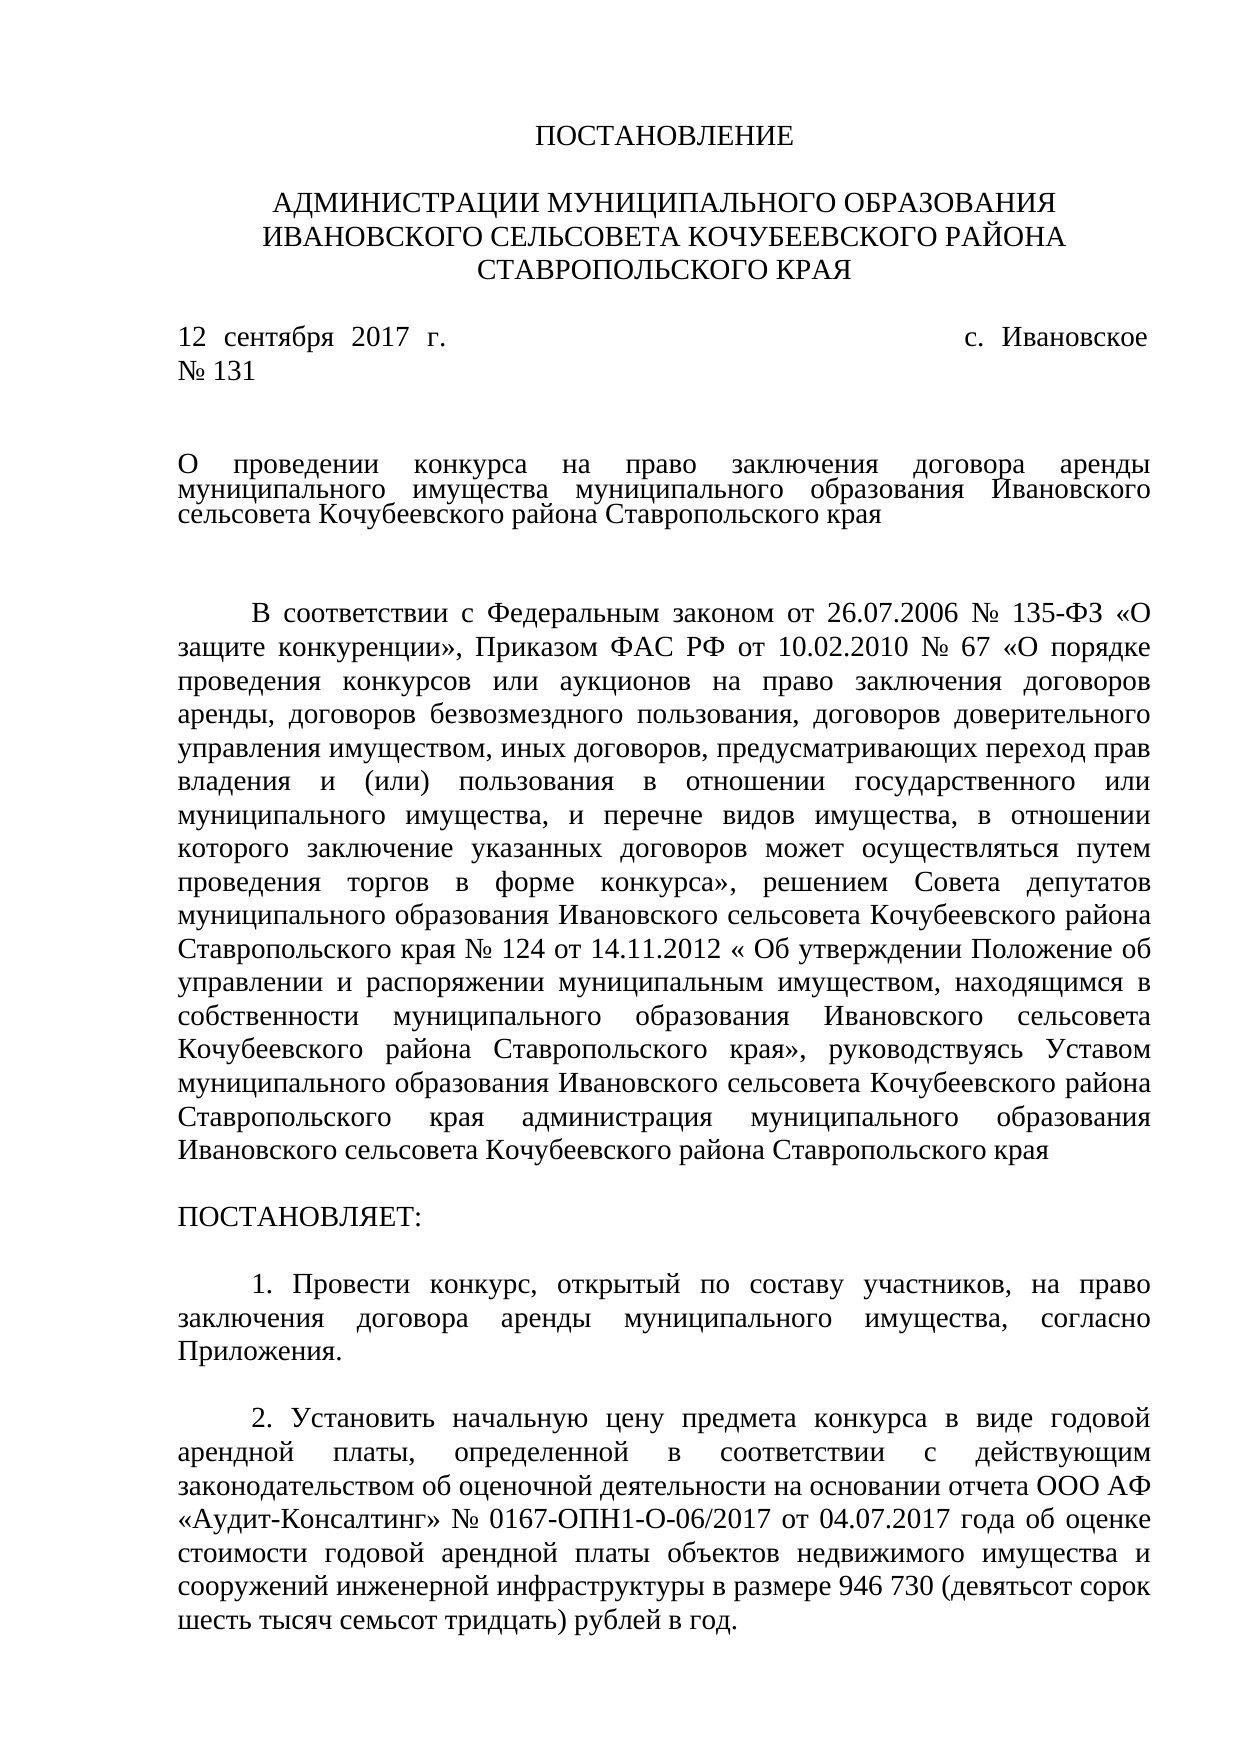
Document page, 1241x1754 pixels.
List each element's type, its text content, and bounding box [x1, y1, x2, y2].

text ПОСТАНОВЛЯЕТ: [177, 1199, 1152, 1233]
text О проведении конкурса на право заключения договора аренды муниципального имущества муниципального образования Ивановского сельсовета Кочубеевского района Ставропольского края [177, 453, 1152, 528]
text 1. Провести конкурс, открытый по составу участников, на право заключения договора аренды муниципального имущества, согласно Приложения. [177, 1266, 1152, 1367]
text 12 сентября 2017 г. с. Ивановское № 131 [177, 319, 1152, 386]
title 2. Установить начальную цену предмета конкурса в виде годовой арендной платы, определенной в соответствии с действующим законодательством об оценочной деятельности на основании отчета ООО АФ «Аудит-Консалтинг» № 0167-ОПН1-О-06/2017 от 04.07.2017 года об оценке стоимости годовой арендной платы объектов недвижимого имущества и сооружений инженерной инфраструктуры в размере 946 730 (девятьсот сорок шесть тысяч семьсот тридцать) рублей в год. [177, 1401, 1152, 1635]
text ИВАНОВСКОГО СЕЛЬСОВЕТА КОЧУБЕЕВСКОГО РАЙОНА СТАВРОПОЛЬСКОГО КРАЯ [177, 219, 1152, 286]
text В соответствии с Федеральным законом от 26.07.2006 № 135-ФЗ «О защите конкуренции», Приказом ФАС РФ от 10.02.2010 № 67 «О порядке проведения конкурсов или аукционов на право заключения договоров аренды, договоров безвозмездного пользования, договоров доверительного управления имуществом, иных договоров, предусматривающих переход прав владения и (или) пользования в отношении государственного или муниципального имущества, и перечне видов имущества, в отношении которого заключение указанных договоров может осуществляться путем проведения торгов в форме конкурса», решением Совета депутатов муниципального образования Ивановского сельсовета Кочубеевского района Ставропольского края № 124 от 14.11.2012 « Об утверждении Положение об управлении и распоряжении муниципальным имуществом, находящимся в собственности муниципального образования Ивановского сельсовета Кочубеевского района Ставропольского края», руководствуясь Уставом муниципального образования Ивановского сельсовета Кочубеевского района Ставропольского края администрация муниципального образования Ивановского сельсовета Кочубеевского района Ставропольского края [177, 596, 1152, 1166]
text АДМИНИСТРАЦИИ МУНИЦИПАЛЬНОГО ОБРАЗОВАНИЯ [177, 185, 1152, 219]
text ПОСТАНОВЛЕНИЕ [177, 118, 1152, 152]
